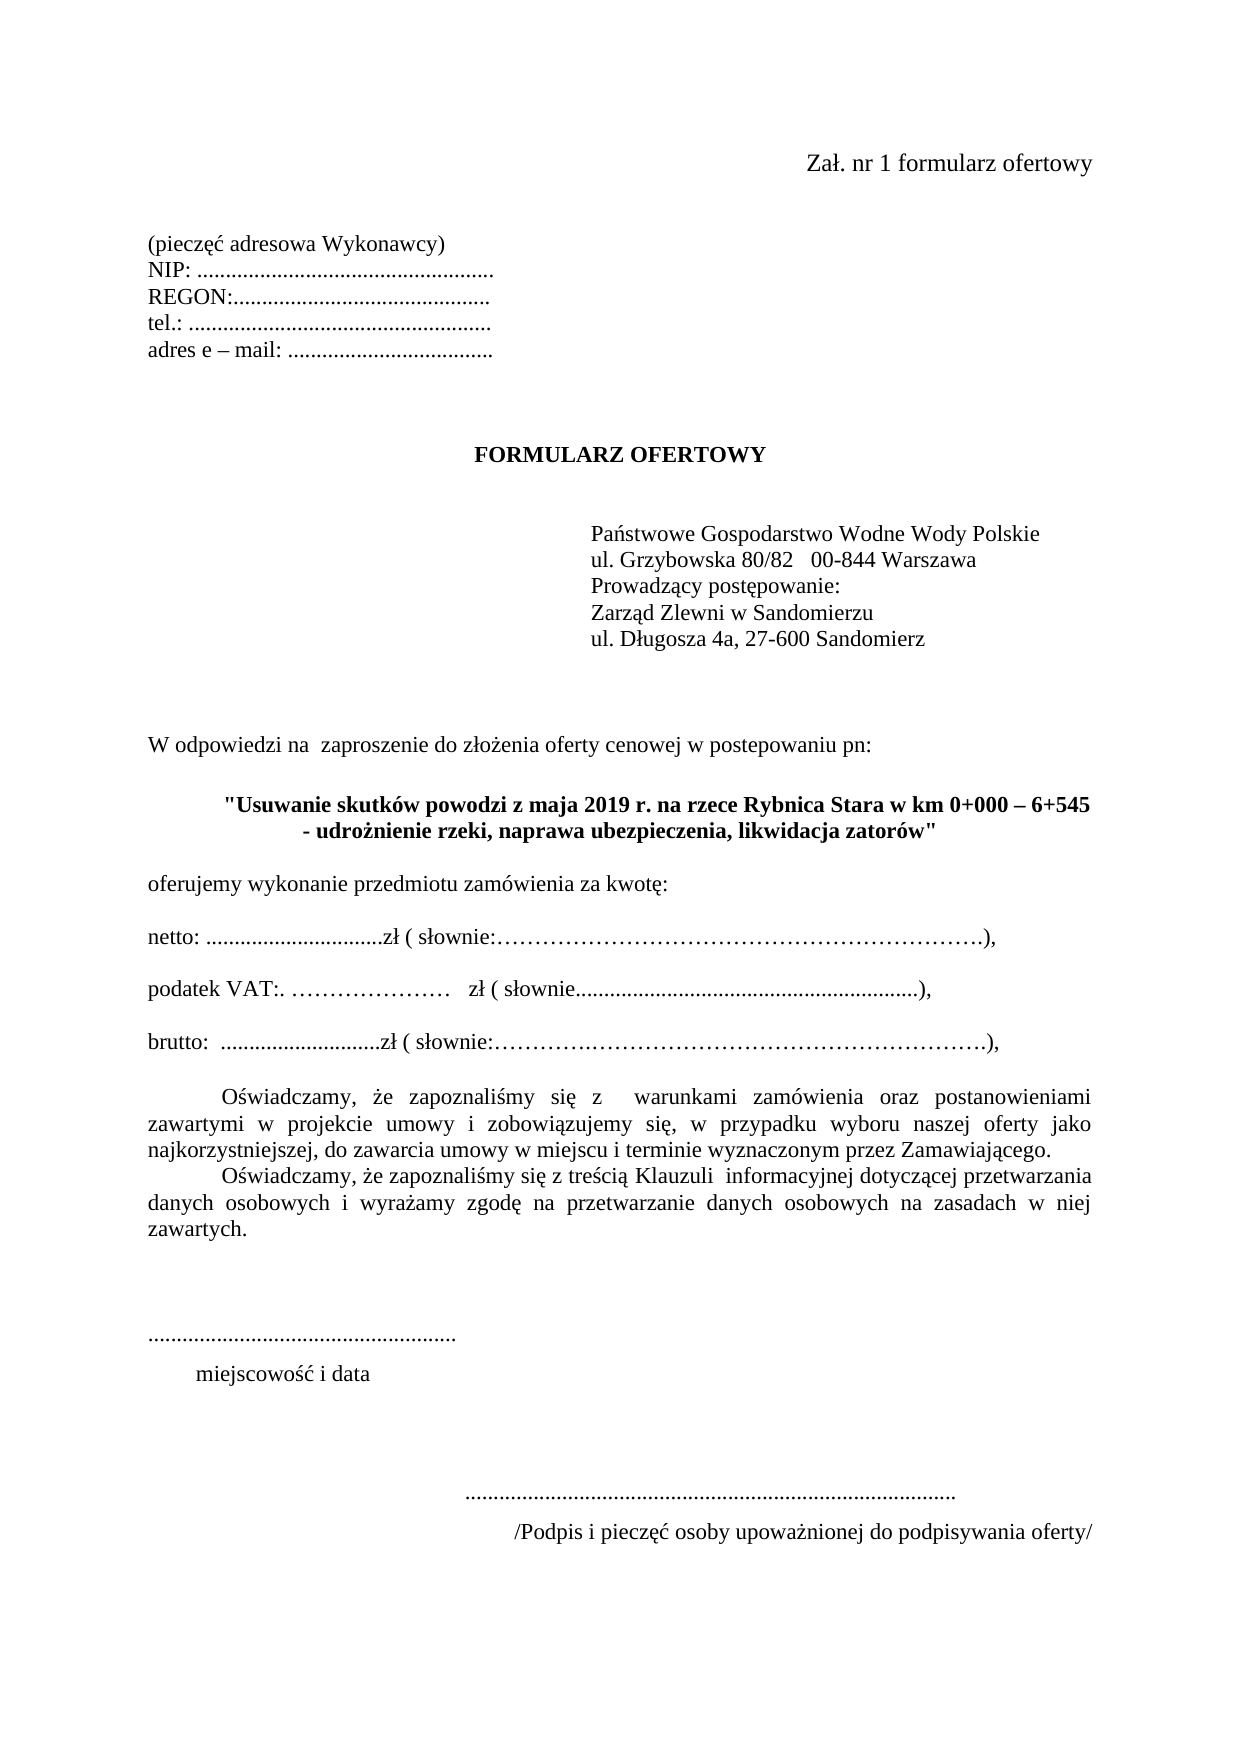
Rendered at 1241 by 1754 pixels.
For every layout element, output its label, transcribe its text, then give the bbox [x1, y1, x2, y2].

text NIP: .................................................... [148, 257, 1093, 283]
text ul. Długosza 4a, 27-600 Sandomierz [591, 625, 1181, 652]
text REGON:............................................. [148, 283, 1093, 309]
text oferujemy wykonanie przedmiotu zamówienia za kwotę: [148, 870, 1093, 896]
text miejscowość i data [133, 1360, 1093, 1386]
text Prowadzący postępowanie: [591, 573, 1093, 599]
text "Usuwanie skutków powodzi z maja 2019 r. na rzece Rybnica Stara w km 0+000 – 6+545 - udrożnienie rzeki, naprawa ubezpieczenia, likwidacja zatorów" [148, 791, 1093, 844]
text Oświadczamy, że zapoznaliśmy się z treścią Klauzuli informacyjnej dotyczącej przetwarzania danych osobowych i wyrażamy zgodę na przetwarzanie danych osobowych na zasadach w niej zawartych. [148, 1162, 1093, 1241]
text Zarząd Zlewni w Sandomierzu [591, 599, 1093, 625]
text ...................................................... [148, 1320, 1093, 1347]
text Państwowe Gospodarstwo Wodne Wody Polskie [148, 520, 1093, 546]
text FORMULARZ OFERTOWY [148, 441, 1093, 467]
text ul. Grzybowska 80/82 00-844 Warszawa [591, 546, 1093, 573]
text (pieczęć adresowa Wykonawcy) [148, 230, 1093, 257]
text adres e – mail: .................................... [148, 336, 1093, 362]
text Zał. nr 1 formularz ofertowy [148, 148, 1093, 176]
text brutto: ............................zł ( słownie:………….…………………………………………….), [148, 1028, 1093, 1054]
text W odpowiedzi na zaproszenie do złożenia oferty cenowej w postepowaniu pn: [148, 731, 1093, 757]
text tel.: ..................................................... [148, 309, 1093, 336]
text ...................................................................................... [133, 1478, 1093, 1505]
text /Podpis i pieczęć osoby upoważnionej do podpisywania oferty/ [133, 1518, 1093, 1544]
text Oświadczamy, że zapoznaliśmy się z warunkami zamówienia oraz postanowieniami zawartymi w projekcie umowy i zobowiązujemy się, w przypadku wyboru naszej oferty jako najkorzystniejszej, do zawarcia umowy w miejscu i terminie wyznaczonym przez Zamawiającego. [148, 1083, 1093, 1162]
text netto: ...............................zł ( słownie:……………………………………………………….), [148, 923, 1093, 949]
text podatek VAT:. ………………… zł ( słownie............................................................), [148, 976, 1093, 1002]
